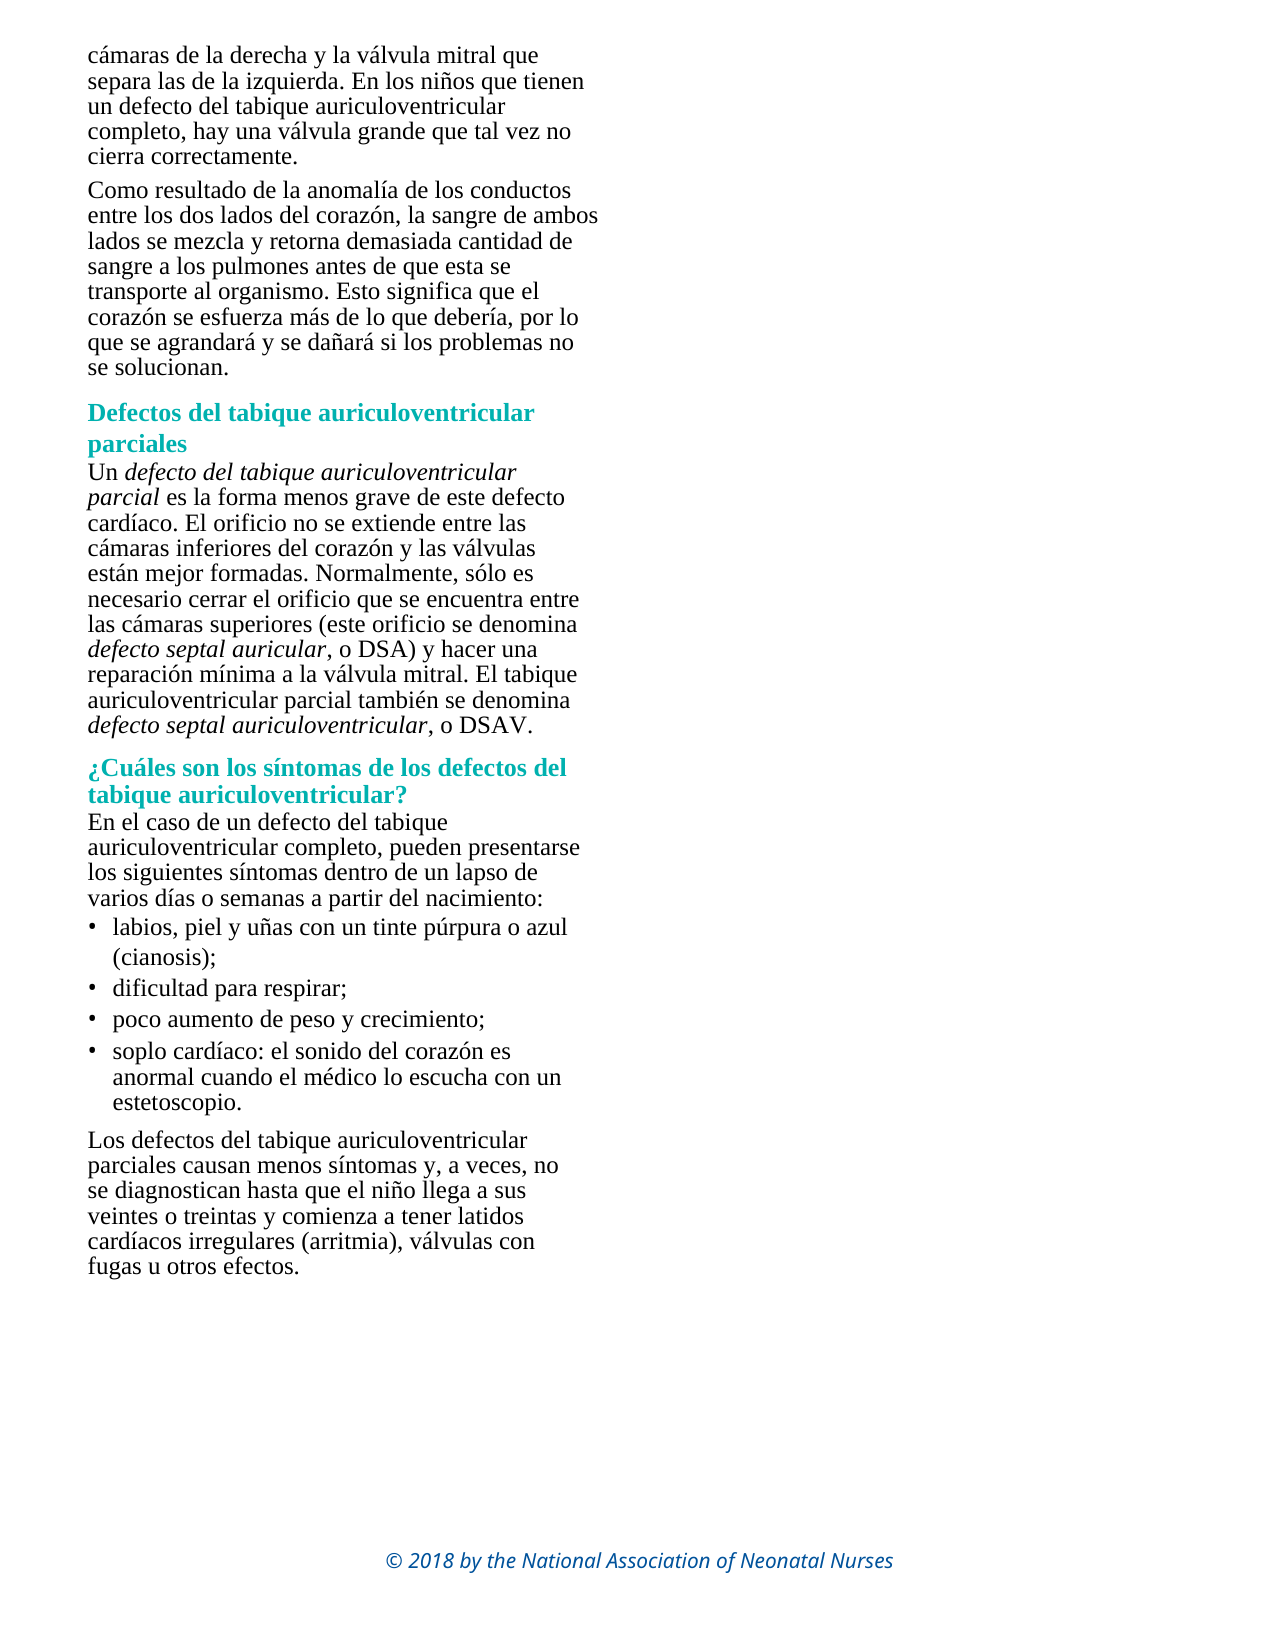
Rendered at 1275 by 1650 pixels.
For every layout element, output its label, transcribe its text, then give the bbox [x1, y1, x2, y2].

list dificultad para respirar; [87, 946, 615, 978]
text Los defectos del tabique auriculoventricular parciales causan menos síntomas y, a veces, no se diagnostican hasta que el niño llega a sus veintes o treintas y comienza a tener latidos cardíacos irregulares (arritmia), válvulas con fugas u otros efectos. [87, 1103, 584, 1255]
list poco aumento de peso y crecimiento; [87, 978, 615, 1009]
text separa las de la izquierda. En los niños que tienen un defecto del tabique auriculoventricular completo, hay una válvula grande que tal vez no cierra correctamente. [87, 44, 606, 145]
text En el caso de un defecto del tabique auriculoventricular completo, pueden presentarse los siguientes síntomas dentro de un lapso de varios días o semanas a partir del nacimiento: [87, 785, 600, 886]
subtitle Defectos del tabique auriculoventricular parciales [87, 371, 615, 433]
text Como resultado de la anomalía de los conductos entre los dos lados del corazón, la sangre de ambos lados se mezcla y retorna demasiada cantidad de sangre a los pulmones antes de que esta se transporte al organismo. Esto significa que el corazón se esfuerza más de lo que debería, por lo que se agrandará y se dañará si los problemas no se solucionan. [87, 153, 600, 356]
list labios, piel y uñas con un tinte púrpura o azul (cianosis); [87, 886, 615, 946]
subtitle ¿Cuáles son los síntomas de los defectos del tabique auriculoventricular? [87, 730, 604, 784]
text Un defecto del tabique auriculoventricular parcial es la forma menos grave de este defecto cardíaco. El orificio no se extiende entre las cámaras inferiores del corazón y las válvulas están mejor formadas. Normalmente, sólo es necesario cerrar el orificio que se encuentra entre las cámaras superiores (este orificio se denomina defecto septal auricular, o DSA) y hacer una reparación mínima a la válvula mitral. El tabique auriculoventricular parcial también se denomina defecto septal auriculoventricular, o DSAV. [87, 435, 592, 714]
list soplo cardíaco: el sonido del corazón es anormal cuando el médico lo escucha con un estetoscopio. [87, 1010, 564, 1091]
